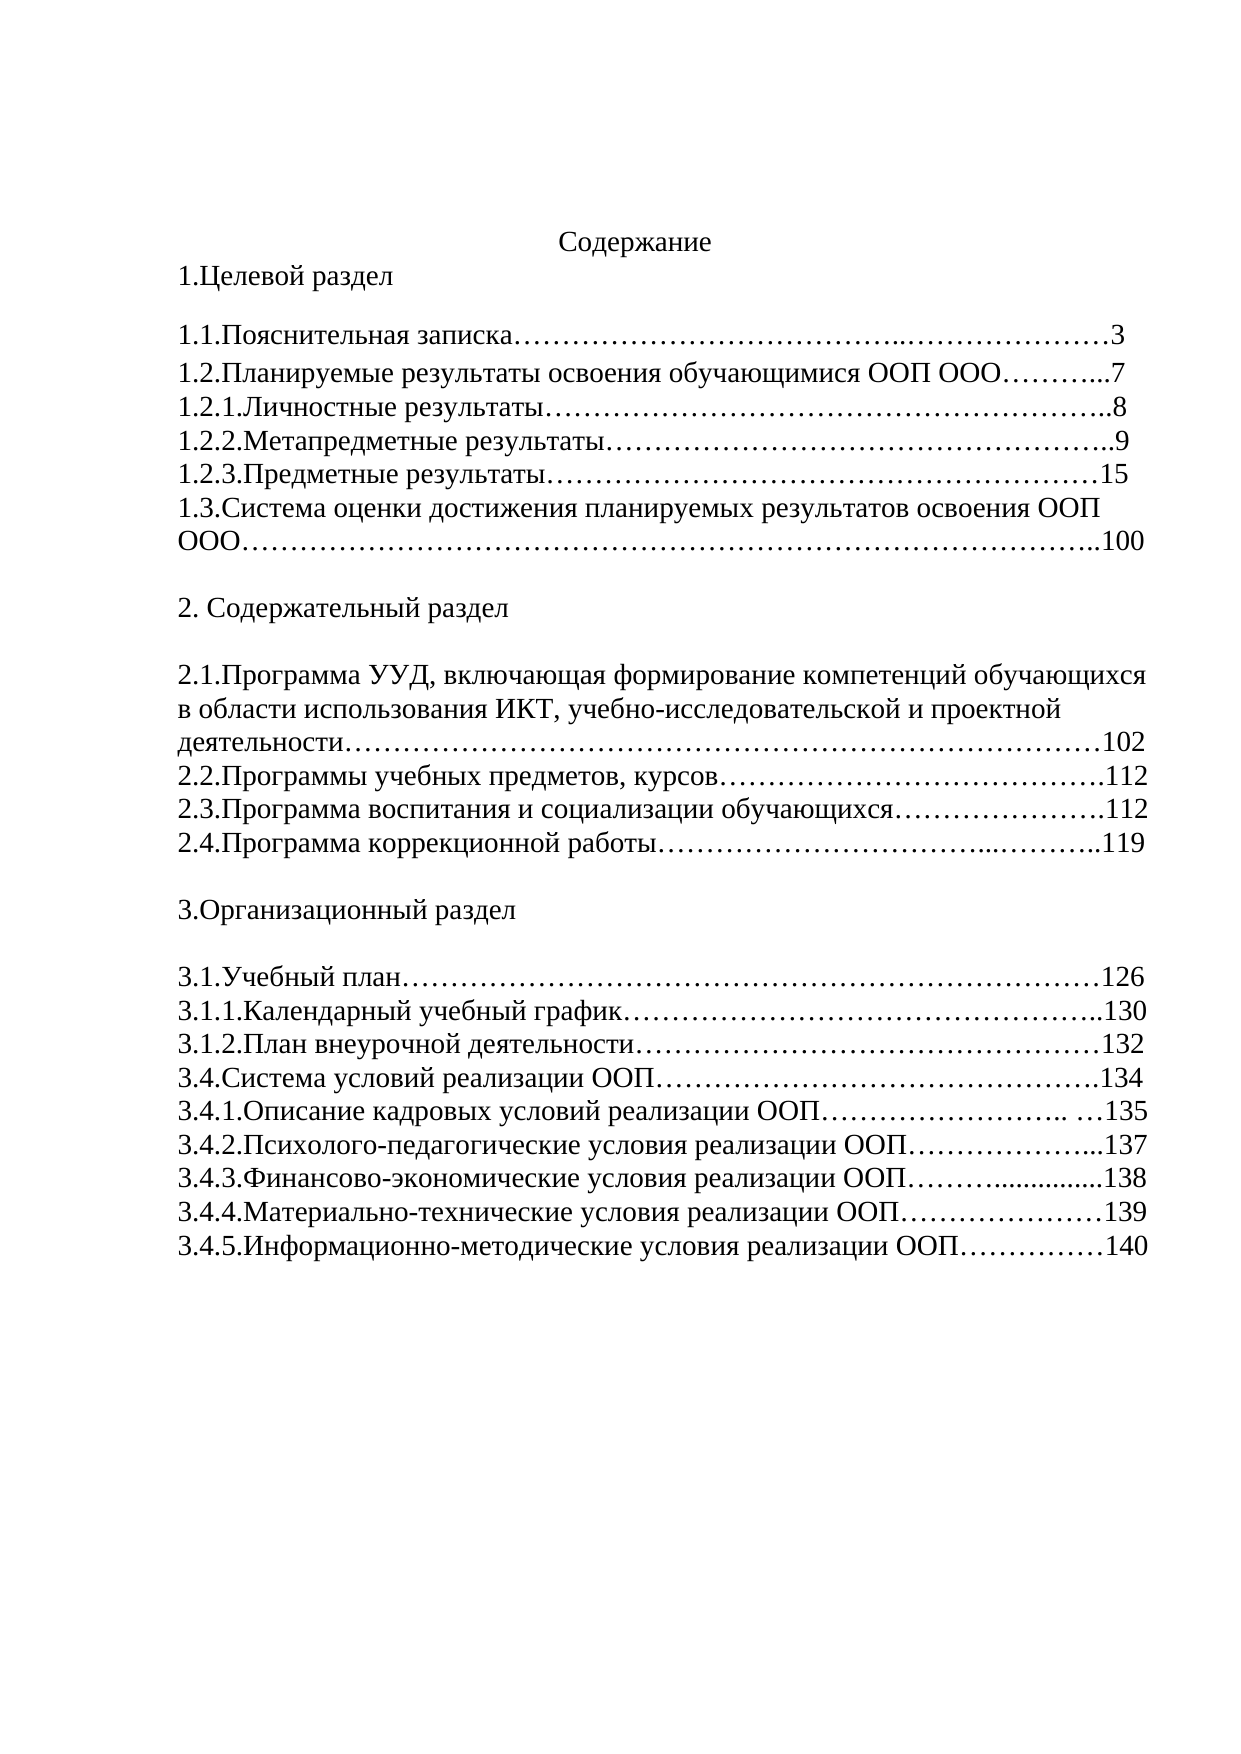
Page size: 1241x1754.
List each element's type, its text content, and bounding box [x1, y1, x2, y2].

text 2.1.Программа УУД, включающая формирование компетенций обучающихся в области использования ИКТ, учебно-исследовательской и проектной деятельности……………………………………………………………………102 [177, 657, 1152, 758]
text Содержание [177, 224, 1093, 258]
text 3.4.4.Материально-технические условия реализации ООП…………………139 [177, 1194, 1152, 1228]
text 3.Организационный раздел [177, 892, 1152, 926]
text 3.4.2.Психолого-педагогические условия реализации ООП………………...137 [177, 1127, 1152, 1161]
text 1.2.1.Личностные результаты…………………………………………………..8 [177, 389, 1152, 423]
text 3.1.Учебный план………………………………………………………………126 [177, 959, 1152, 993]
text 1.2.2.Метапредметные результаты……………………………………………..9 [177, 423, 1152, 456]
text 3.1.2.План внеурочной деятельности…………………………………………132 [177, 1026, 1152, 1060]
text 3.4.Система условий реализации ООП……………………………………….134 [177, 1060, 1152, 1093]
text 3.4.3.Финансово-экономические условия реализации ООП………...............138 [177, 1161, 1152, 1194]
text 2.2.Программы учебных предметов, курсов………………………………….112 [177, 758, 1152, 792]
text 2.3.Программа воспитания и социализации обучающихся………………….112 [177, 792, 1152, 825]
text 2. Содержательный раздел [177, 590, 1152, 624]
text 2.4.Программа коррекционной работы……………………………...………..119 [177, 825, 1152, 859]
text 3.1.1.Календарный учебный график…………………………………………..130 [177, 993, 1152, 1026]
text 1.2.3.Предметные результаты…………………………………………………15 [177, 456, 1152, 490]
text 1.1.Пояснительная записка…………………………………..…………………3 [177, 317, 1152, 351]
text 1.2.Планируемые результаты освоения обучающимися ООП ООО………...7 [177, 356, 1152, 389]
text 3.4.5.Информационно-методические условия реализации ООП……………140 [177, 1228, 1152, 1261]
text 1.Целевой раздел [177, 258, 1152, 291]
text 1.3.Система оценки достижения планируемых результатов освоения ООП ООО……………………………………………………………………………..100 [177, 490, 1152, 557]
text 3.4.1.Описание кадровых условий реализации ООП…………………….. …135 [177, 1093, 1152, 1127]
